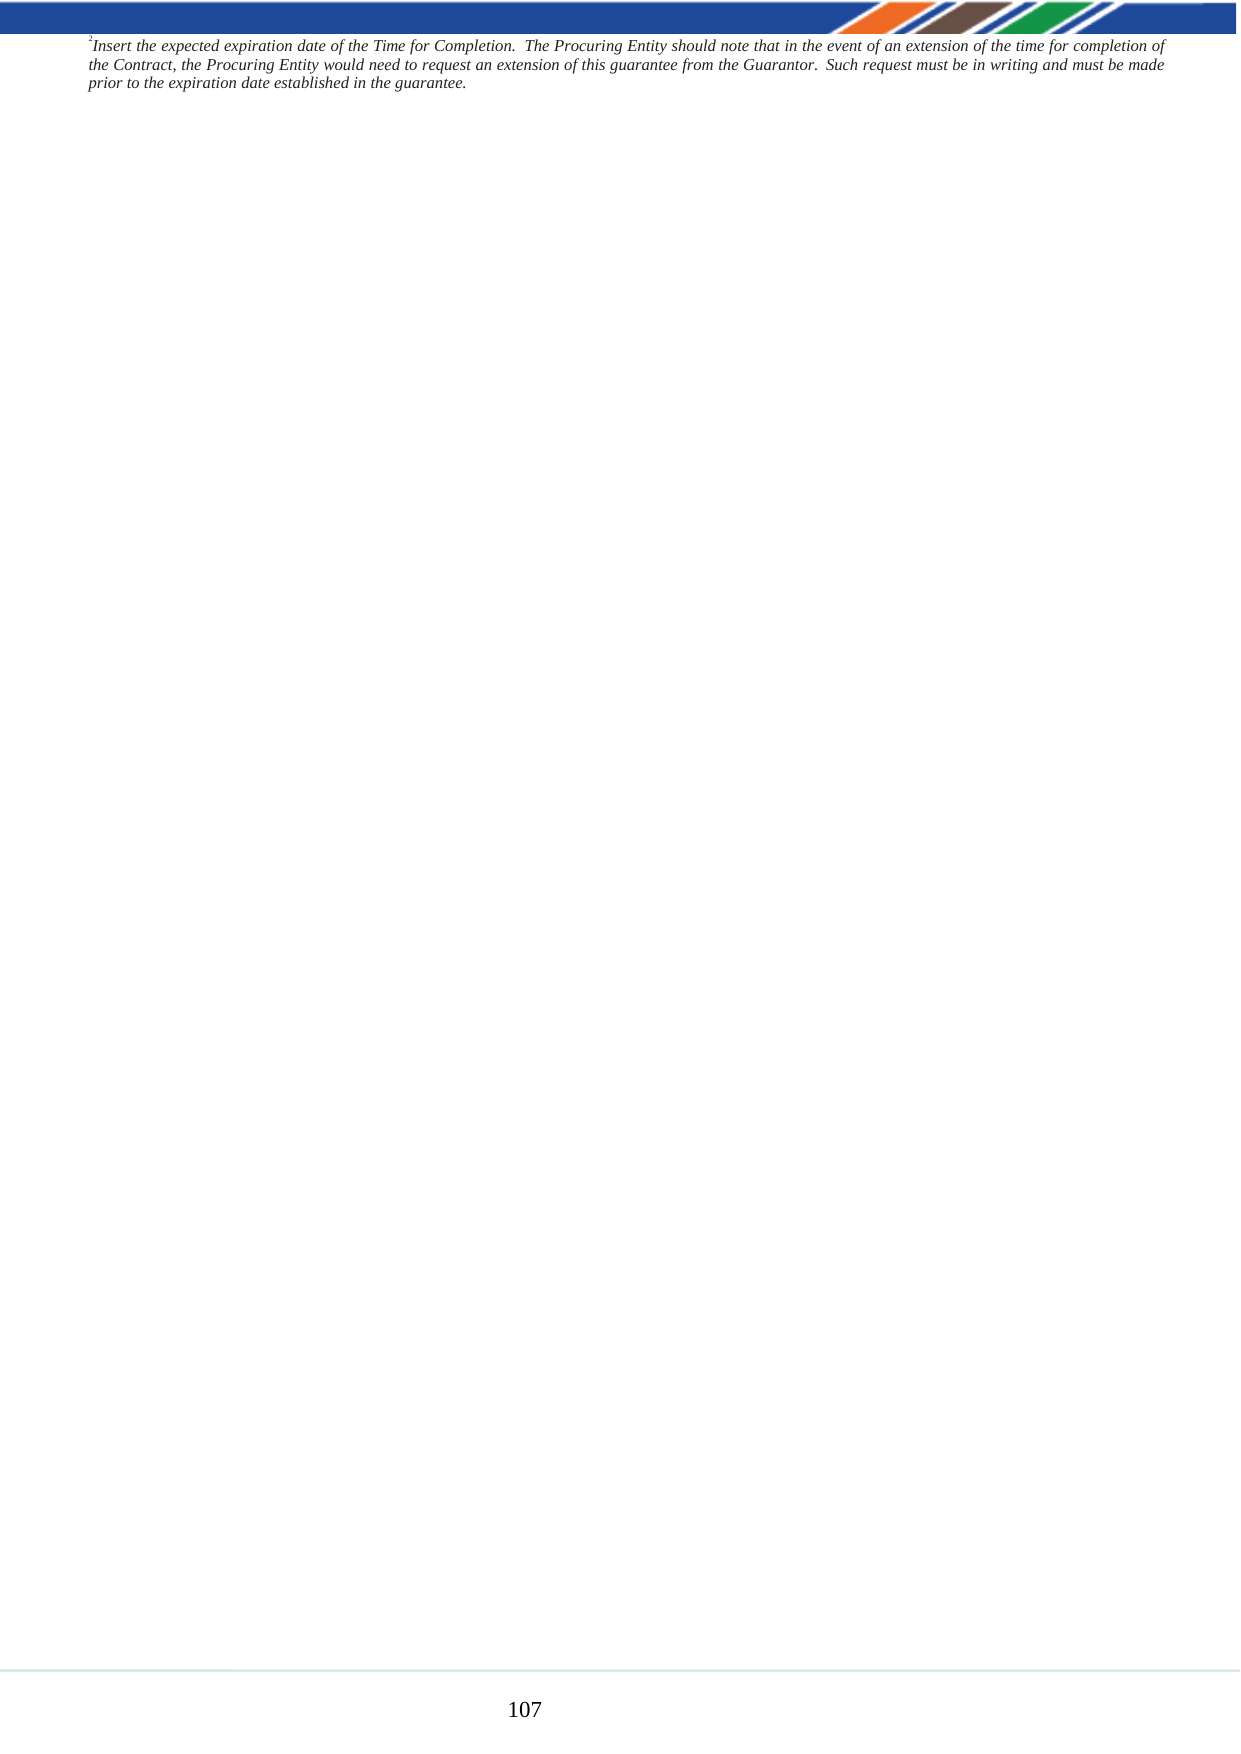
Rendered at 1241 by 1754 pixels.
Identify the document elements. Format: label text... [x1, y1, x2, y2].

text 2Insert the expected expiration date of the Time for Completion. The Procuring Entity should note that in the event of an extension of the time for completion of the Contract, the Procuring Entity would need to request an extension of this guarantee from the Guarantor. Such request must be in writing and must be made prior to the expiration date established in the guarantee. [88, 35, 1165, 92]
picture [0, 1, 1238, 34]
